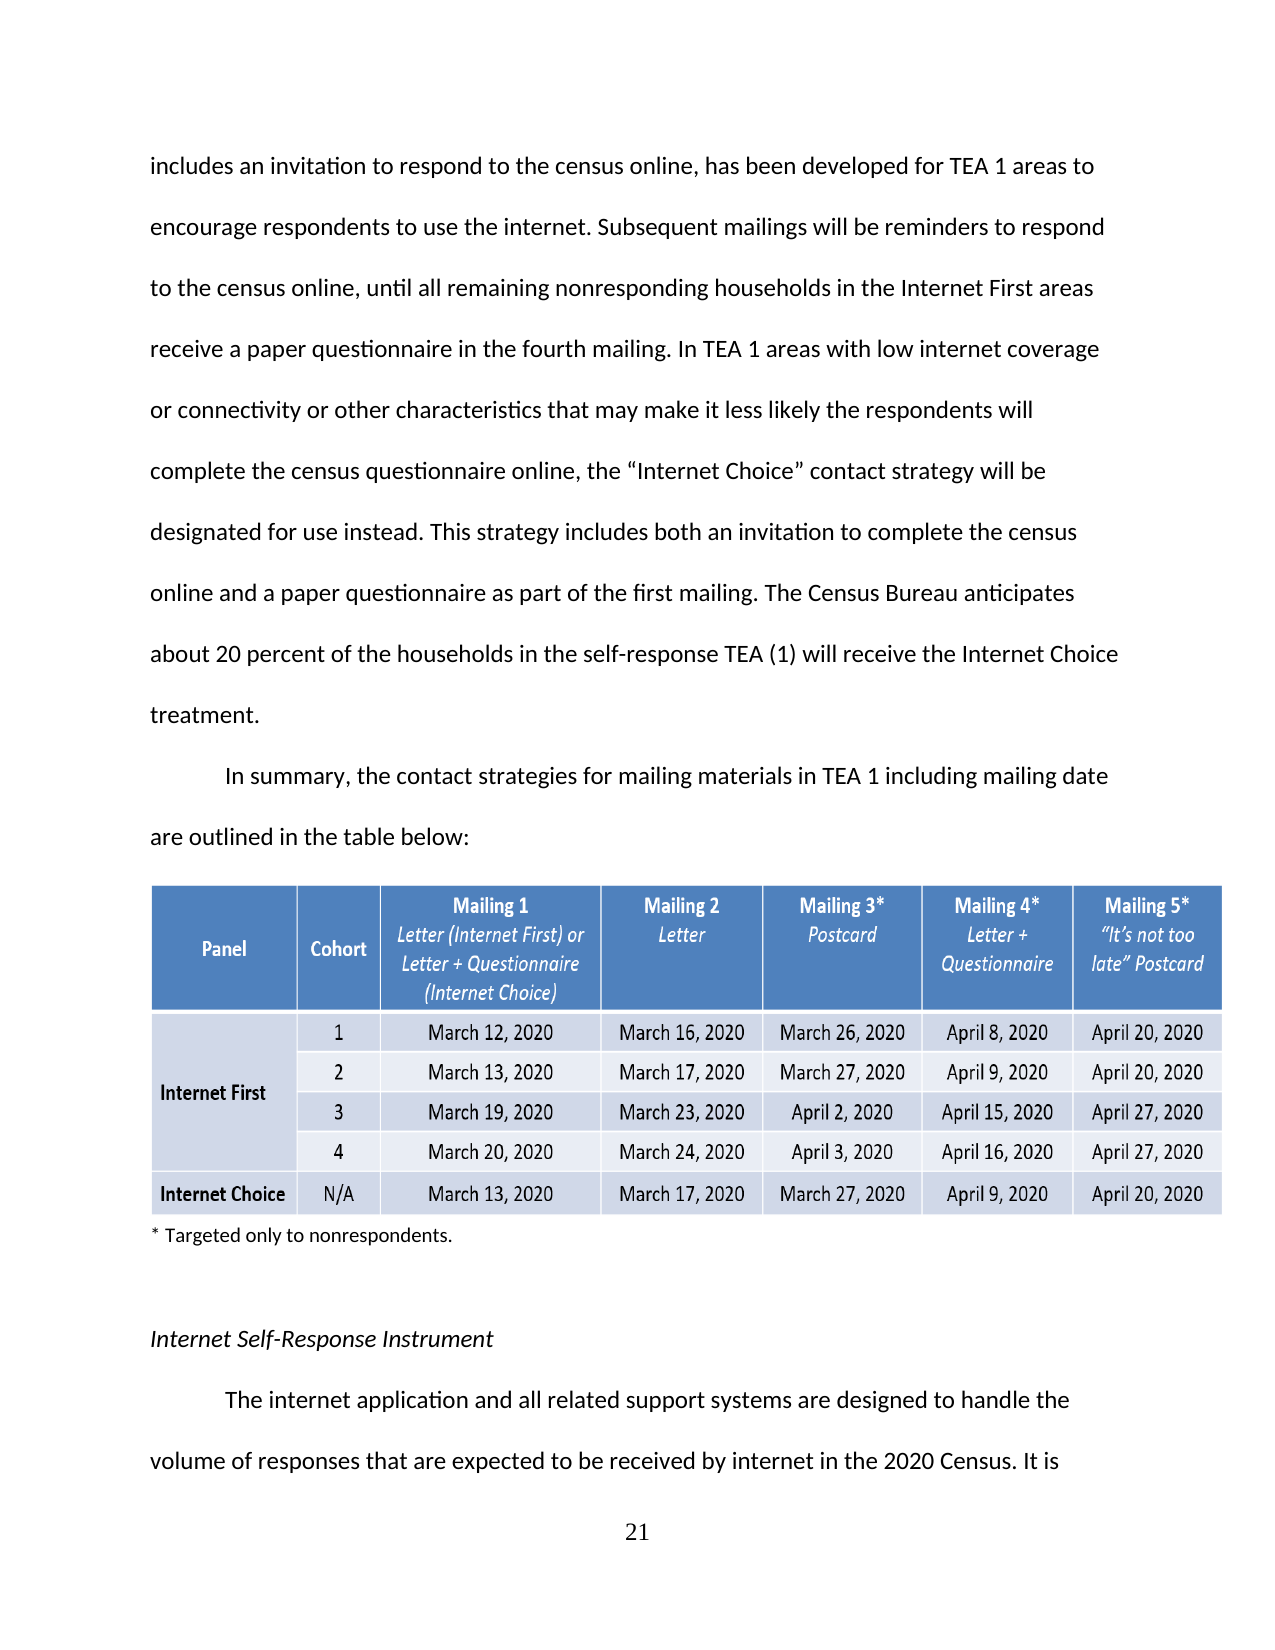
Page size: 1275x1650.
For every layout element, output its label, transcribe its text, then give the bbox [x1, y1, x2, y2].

text In summary, the contact strategies for mailing materials in TEA 1 including mailing date are outlined in the table below: [150, 760, 1125, 852]
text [150, 1384, 1125, 1476]
picture [150, 882, 1224, 1222]
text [150, 150, 1125, 730]
text * Targeted only to nonrespondents. [150, 1222, 1125, 1247]
text Internet Self-Response Instrument [150, 1323, 1125, 1354]
